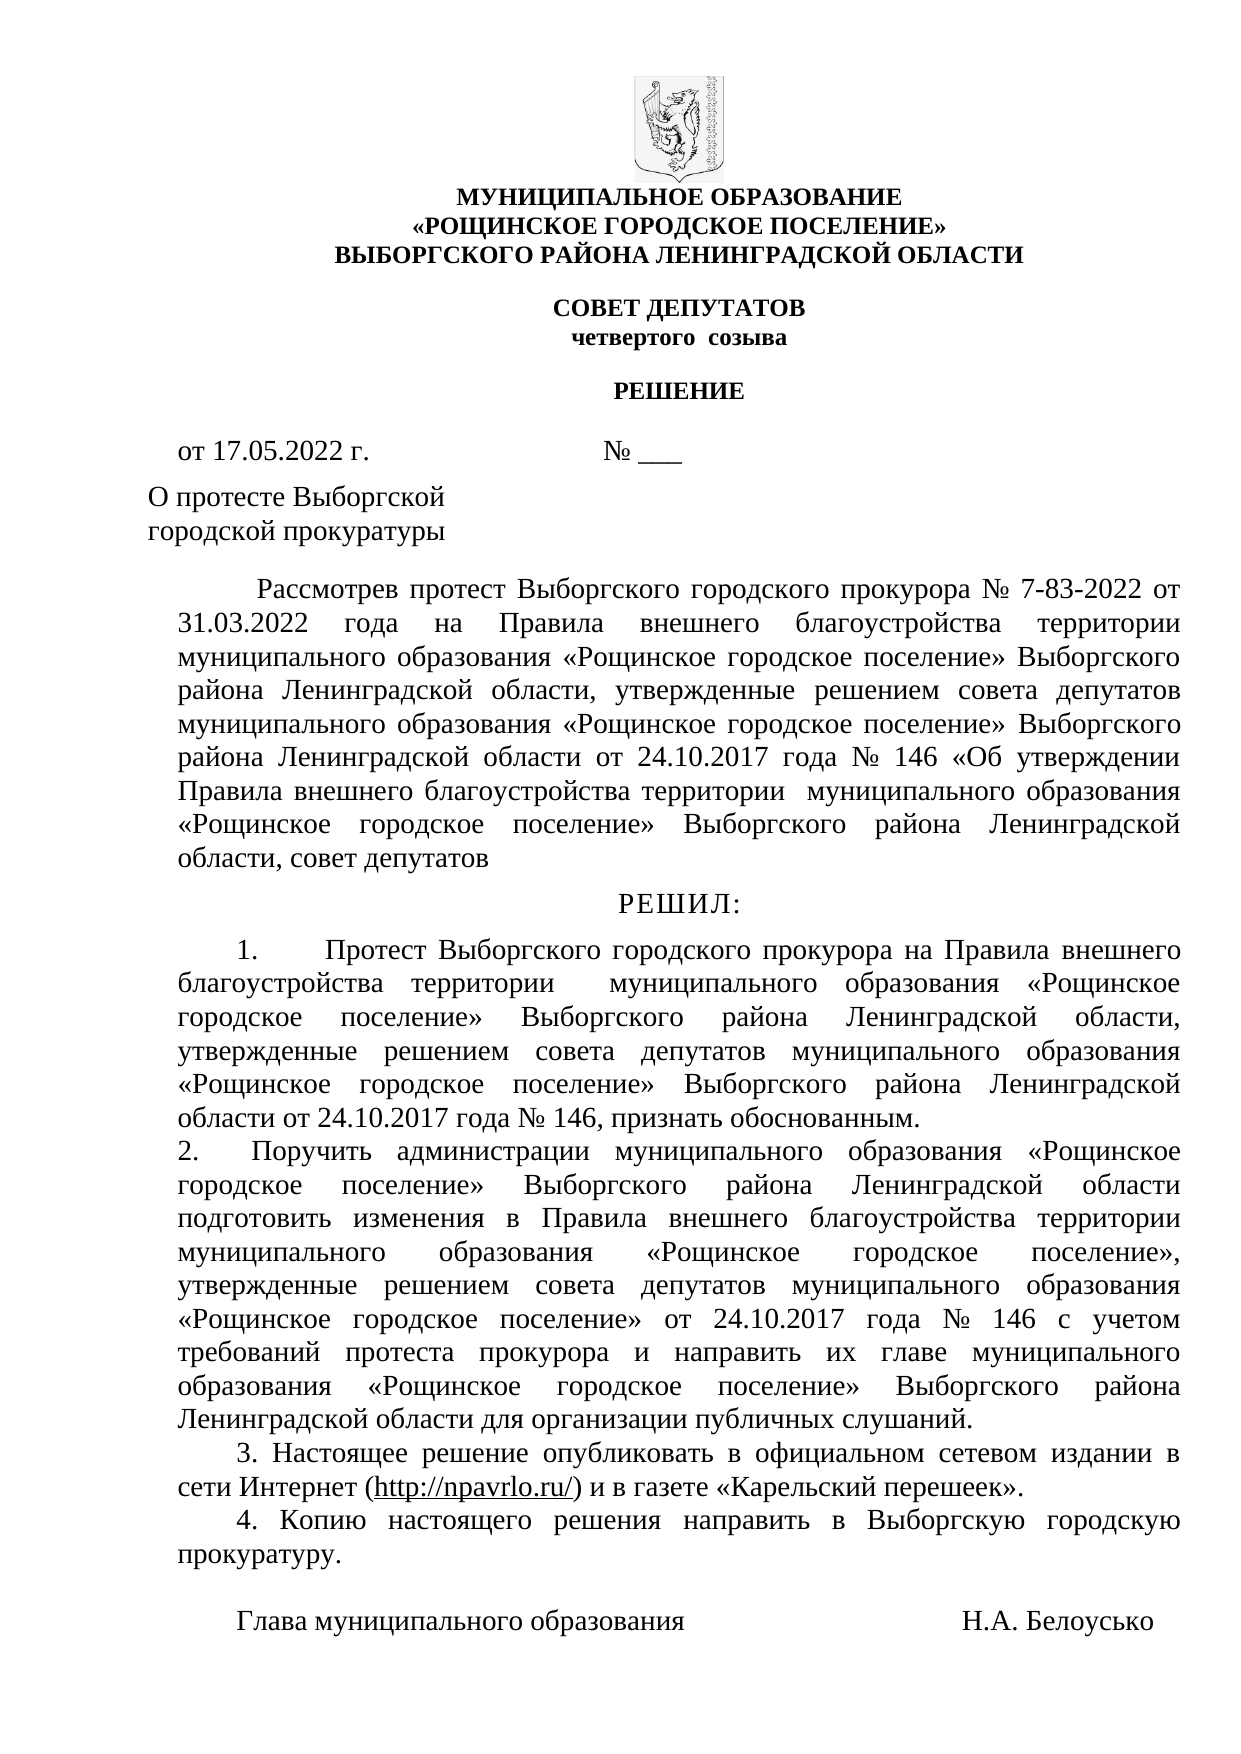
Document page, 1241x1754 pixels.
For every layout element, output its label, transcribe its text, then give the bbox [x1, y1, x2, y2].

text РЕШЕНИЕ [177, 376, 1181, 405]
text РЕШИЛ: [177, 886, 1181, 919]
list Протест Выборгского городского прокурора на Правила внешнего благоустройства территории муниципального образования «Рощинское городское поселение» Выборгского района Ленинградской области, утвержденные решением совета депутатов муниципального образования «Рощинское городское поселение» Выборгского района Ленинградской области от 24.10.2017 года № 146, признать обоснованным. [177, 932, 1181, 1133]
text Рассмотрев протест Выборгского городского прокурора № 7-83-2022 от 31.03.2022 года на Правила внешнего благоустройства территории муниципального образования «Рощинское городское поселение» Выборгского района Ленинградской области, утвержденные решением совета депутатов муниципального образования «Рощинское городское поселение» Выборгского района Ленинградской области от 24.10.2017 года № 146 «Об утверждении Правила внешнего благоустройства территории муниципального образования «Рощинское городское поселение» Выборгского района Ленинградской области, совет депутатов [177, 572, 1181, 873]
text СОВЕТ ДЕПУТАТОВ [177, 293, 1181, 322]
text 3. Настоящее решение опубликовать в официальном сетевом издании в сети Интернет (http://npavrlo.ru/) и в газете «Карельский перешеек». [177, 1435, 1181, 1502]
table_header О протесте Выборгской городской прокуратуры [136, 467, 588, 559]
text 4. Копию настоящего решения направить в Выборгскую городскую прокуратуру. [177, 1502, 1181, 1569]
list Поручить администрации муниципального образования «Рощинское городское поселение» Выборгского района Ленинградской области подготовить изменения в Правила внешнего благоустройства территории муниципального образования «Рощинское городское поселение», утвержденные решением совета депутатов муниципального образования «Рощинское городское поселение» от 24.10.2017 года № 146 с учетом требований протеста прокурора и направить их главе муниципального образования «Рощинское городское поселение» Выборгского района Ленинградской области для организации публичных слушаний. [177, 1133, 1181, 1435]
text ВЫБОРГСКОГО РАЙОНА ЛЕНИНГРАДСКОЙ ОБЛАСТИ [177, 240, 1181, 268]
text четвертого созыва [177, 322, 1181, 351]
picture [634, 76, 724, 183]
text «РОЩИНСКОЕ ГОРОДСКОЕ ПОСЕЛЕНИЕ» [177, 211, 1181, 240]
text МУНИЦИПАЛЬНОЕ ОБРАЗОВАНИЕ [177, 182, 1181, 211]
text Глава муниципального образования Н.А. Белоусько [177, 1603, 1181, 1636]
text от 17.05.2022 г. № ___ [177, 433, 1181, 467]
